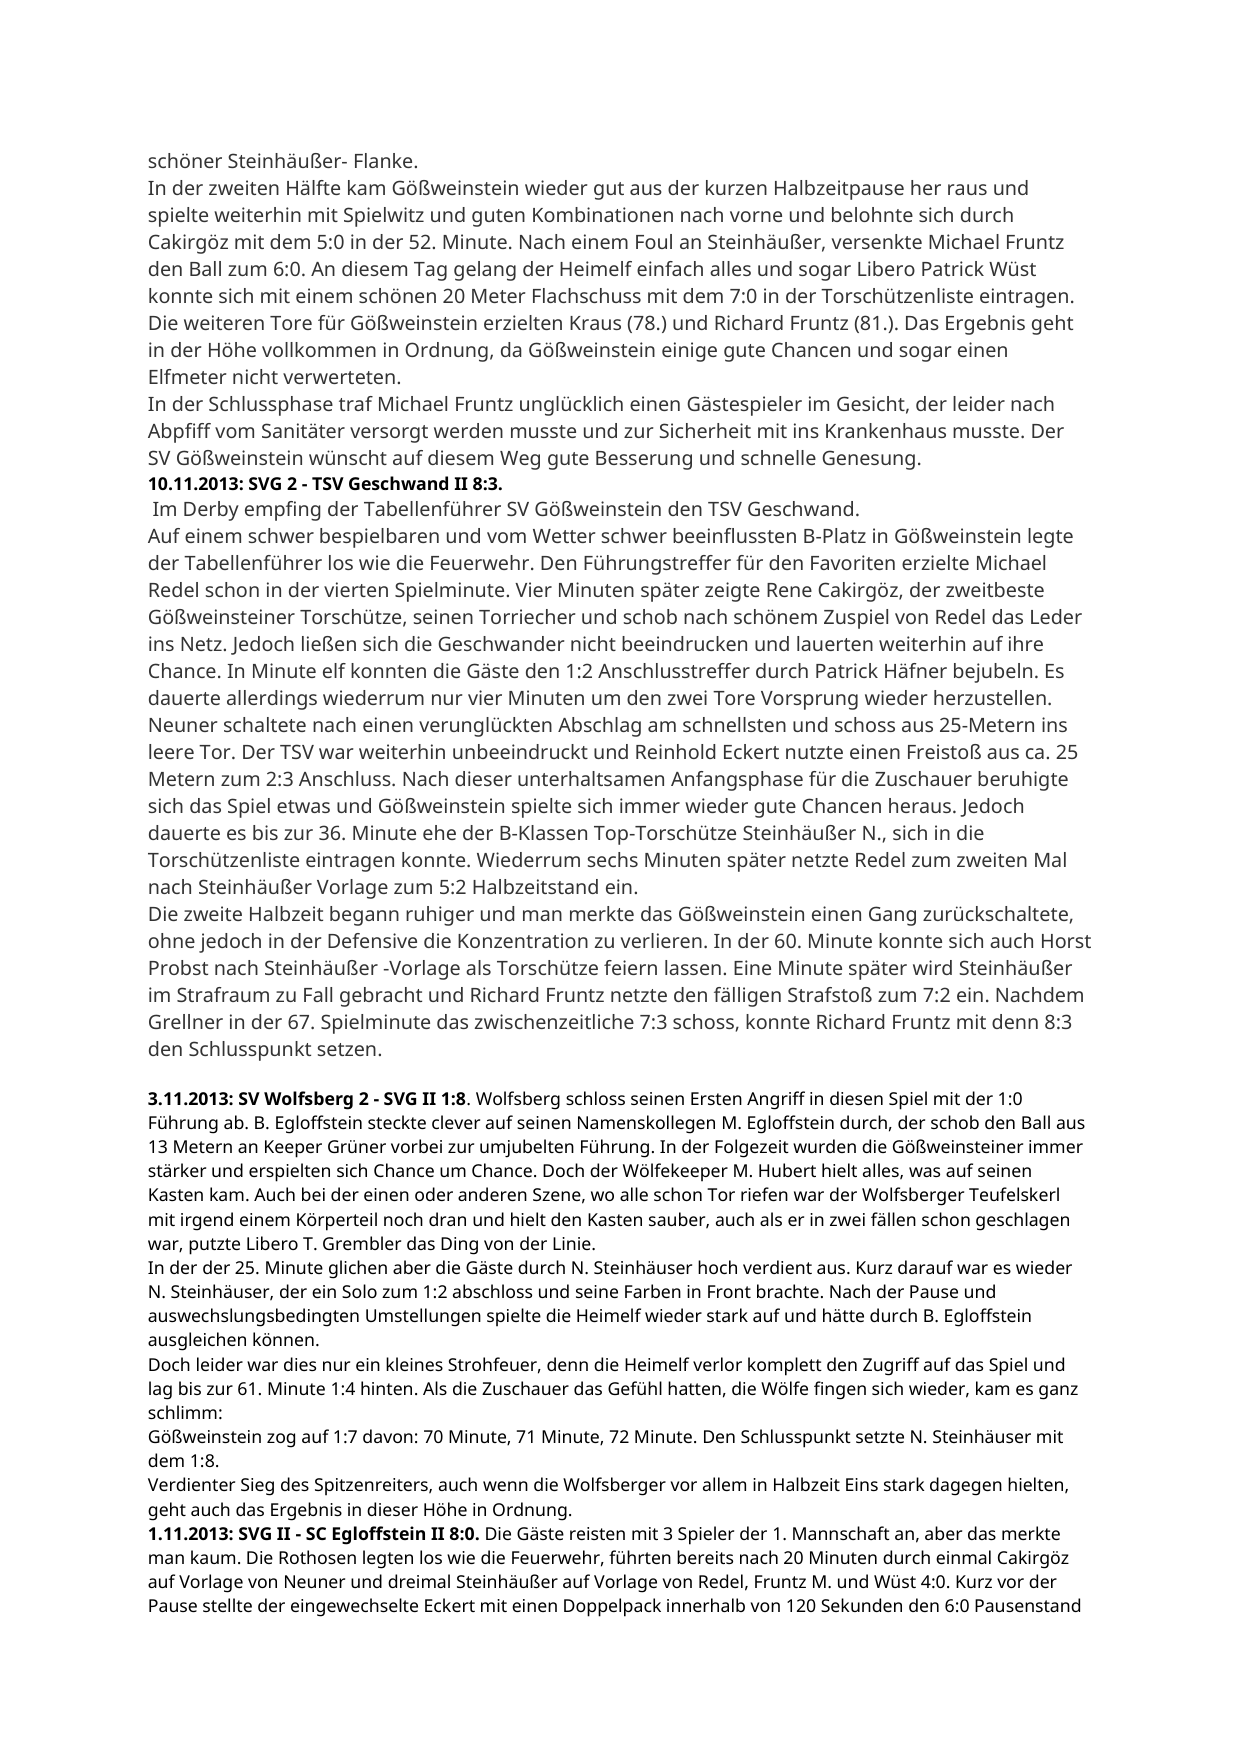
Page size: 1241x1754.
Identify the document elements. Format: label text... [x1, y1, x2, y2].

text 3.11.2013: SV Wolfsberg 2 - SVG II 1:8. Wolfsberg schloss seinen Ersten Angriff in diesen Spiel mit der 1:0 Führung ab. B. Egloffstein steckte clever auf seinen Namenskollegen M. Egloffstein durch, der schob den Ball aus 13 Metern an Keeper Grüner vorbei zur umjubelten Führung. In der Folgezeit wurden die Gößweinsteiner immer stärker und erspielten sich Chance um Chance. Doch der Wölfekeeper M. Hubert hielt alles, was auf seinen Kasten kam. Auch bei der einen oder anderen Szene, wo alle schon Tor riefen war der Wolfsberger Teufelskerl mit irgend einem Körperteil noch dran und hielt den Kasten sauber, auch als er in zwei fällen schon geschlagen war, putzte Libero T. Grembler das Ding von der Linie. In der der 25. Minute glichen aber die Gäste durch N. Steinhäuser hoch verdient aus. Kurz darauf war es wieder N. Steinhäuser, der ein Solo zum 1:2 abschloss und seine Farben in Front brachte. Nach der Pause und auswechslungsbedingten Umstellungen spielte die Heimelf wieder stark auf und hätte durch B. Egloffstein ausgleichen können. Doch leider war dies nur ein kleines Strohfeuer, denn die Heimelf verlor komplett den Zugriff auf das Spiel und lag bis zur 61. Minute 1:4 hinten. Als die Zuschauer das Gefühl hatten, die Wölfe fingen sich wieder, kam es ganz schlimm: Gößweinstein zog auf 1:7 davon: 70 Minute, 71 Minute, 72 Minute. Den Schlusspunkt setzte N. Steinhäuser mit dem 1:8. Verdienter Sieg des Spitzenreiters, auch wenn die Wolfsberger vor allem in Halbzeit Eins stark dagegen hielten, geht auch das Ergebnis in dieser Höhe in Ordnung. [148, 1086, 1093, 1521]
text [148, 148, 1093, 471]
text 10.11.2013: SVG 2 - TSV Geschwand II 8:3. [148, 471, 1093, 496]
text Im Derby empfing der Tabellenführer SV Gößweinstein den TSV Geschwand. Auf einem schwer bespielbaren und vom Wetter schwer beeinflussten B-Platz in Gößweinstein legte der Tabellenführer los wie die Feuerwehr. Den Führungstreffer für den Favoriten erzielte Michael Redel schon in der vierten Spielminute. Vier Minuten später zeigte Rene Cakirgöz, der zweitbeste Gößweinsteiner Torschütze, seinen Torriecher und schob nach schönem Zuspiel von Redel das Leder ins Netz. Jedoch ließen sich die Geschwander nicht beeindrucken und lauerten weiterhin auf ihre Chance. In Minute elf konnten die Gäste den 1:2 Anschlusstreffer durch Patrick Häfner bejubeln. Es dauerte allerdings wiederrum nur vier Minuten um den zwei Tore Vorsprung wieder herzustellen. Neuner schaltete nach einen verunglückten Abschlag am schnellsten und schoss aus 25-Metern ins leere Tor. Der TSV war weiterhin unbeeindruckt und Reinhold Eckert nutzte einen Freistoß aus ca. 25 Metern zum 2:3 Anschluss. Nach dieser unterhaltsamen Anfangsphase für die Zuschauer beruhigte sich das Spiel etwas und Gößweinstein spielte sich immer wieder gute Chancen heraus. Jedoch dauerte es bis zur 36. Minute ehe der B-Klassen Top-Torschütze Steinhäußer N., sich in die Torschützenliste eintragen konnte. Wiederrum sechs Minuten später netzte Redel zum zweiten Mal nach Steinhäußer Vorlage zum 5:2 Halbzeitstand ein. Die zweite Halbzeit begann ruhiger und man merkte das Gößweinstein einen Gang zurückschaltete, ohne jedoch in der Defensive die Konzentration zu verlieren. In der 60. Minute konnte sich auch Horst Probst nach Steinhäußer -Vorlage als Torschütze feiern lassen. Eine Minute später wird Steinhäußer im Strafraum zu Fall gebracht und Richard Fruntz netzte den fälligen Strafstoß zum 7:2 ein. Nachdem Grellner in der 67. Spielminute das zwischenzeitliche 7:3 schoss, konnte Richard Fruntz mit denn 8:3 den Schlusspunkt setzen. [148, 496, 1093, 1062]
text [148, 1521, 1093, 1618]
